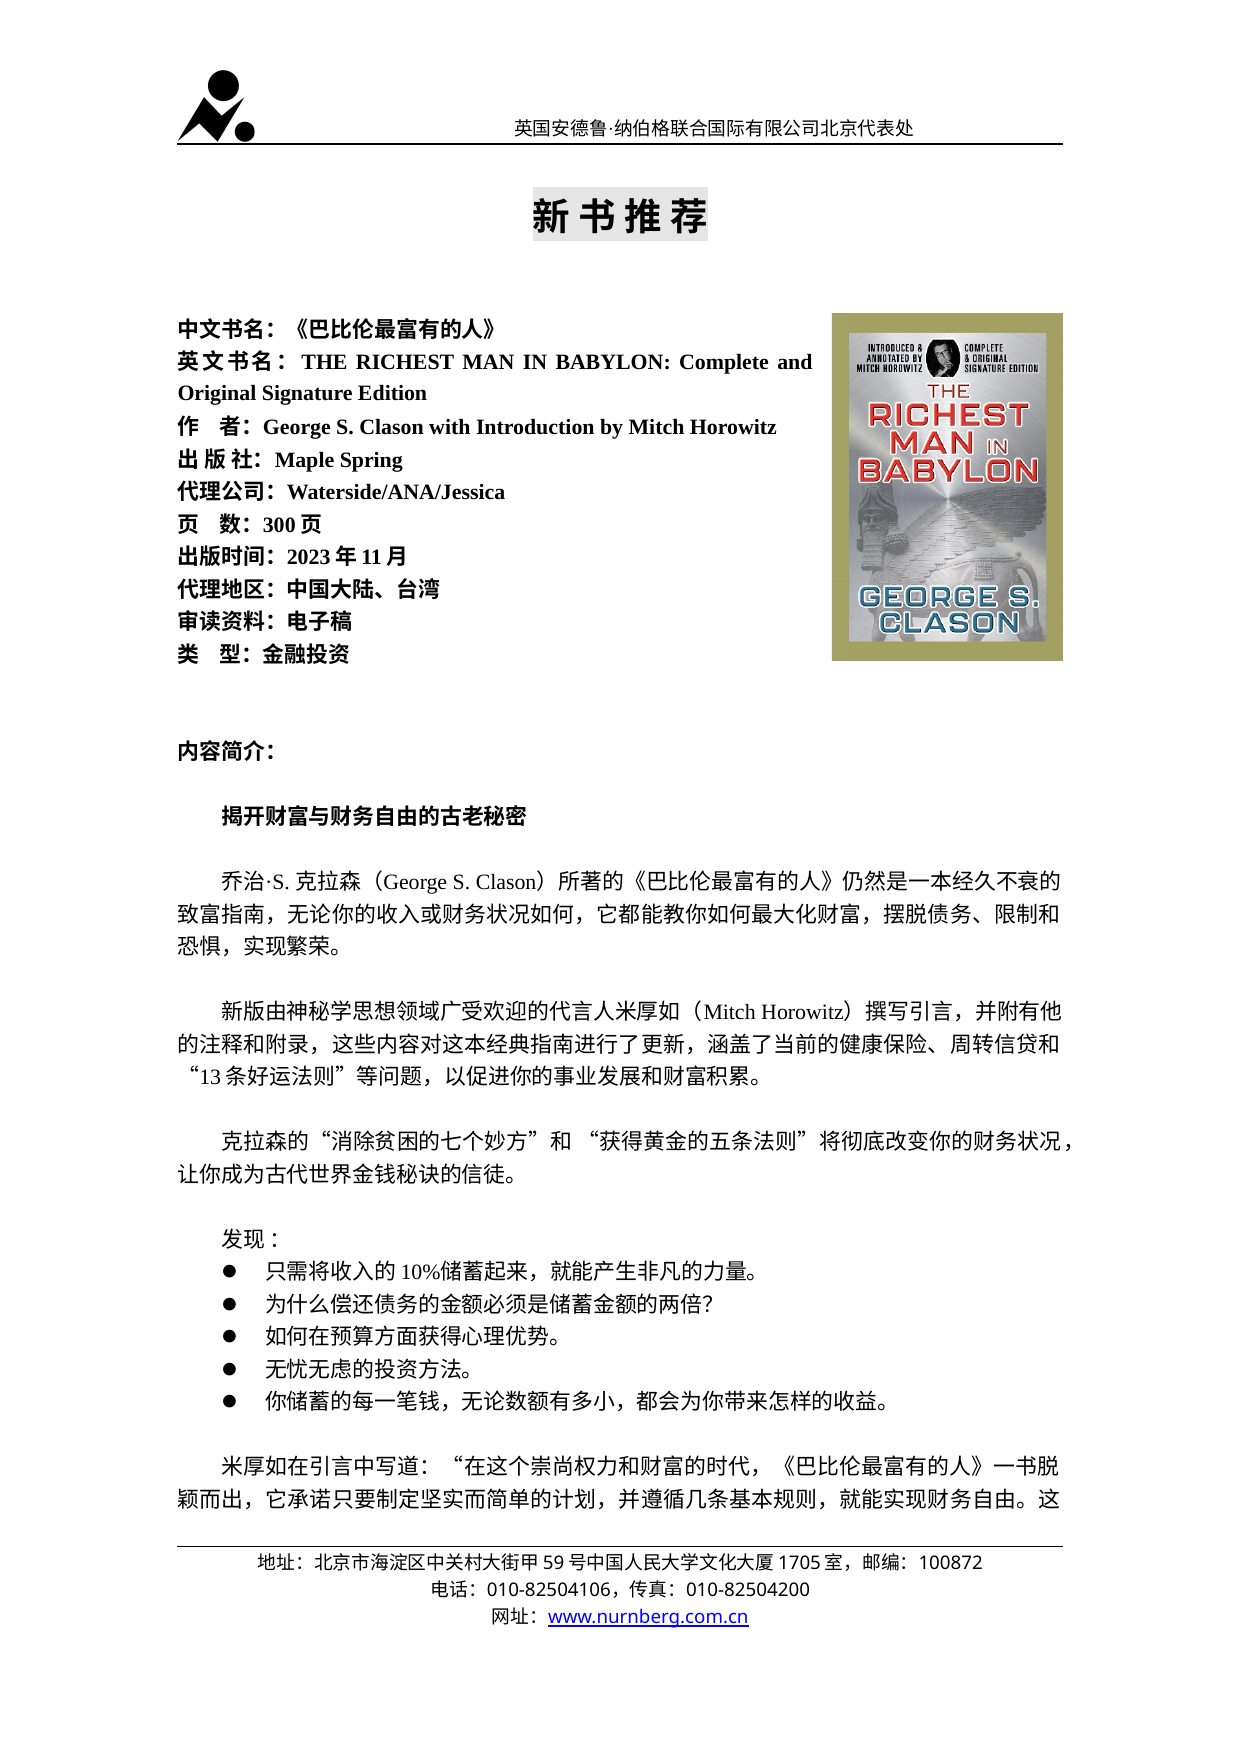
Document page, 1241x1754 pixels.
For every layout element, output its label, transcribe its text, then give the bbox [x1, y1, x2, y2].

text 乔治·S. 克拉森（George S. Clason）所著的《巴比伦最富有的人》仍然是一本经久不衰的致富指南，无论你的收入或财务状况如何，它都能教你如何最大化财富，摆脱债务、限制和恐惧，实现繁荣。 [177, 864, 1063, 961]
text 米厚如在引言中写道：“在这个崇尚权力和财富的时代，《巴比伦最富有的人》一书脱颖而出，它承诺只要制定坚实而简单的计划，并遵循几条基本规则，就能实现财务自由。这本书的教诲在今天仍然健康而充满活力，就像作者在1926年首次开始撰写他的财富之路时一样。” [177, 1449, 1063, 1514]
text 中文书名：《巴比伦最富有的人》 [177, 311, 1063, 344]
text 新 书 推 荐 [177, 181, 1063, 246]
text 页 数：300页 [177, 506, 831, 539]
text 审读资料：电子稿 [177, 604, 831, 636]
text 揭开财富与财务自由的古老秘密 [177, 799, 1063, 831]
text 发现 ： [177, 1221, 1063, 1254]
picture [831, 313, 1063, 661]
text 出 版 社：Maple Spring [177, 441, 831, 474]
text 内容简介： [177, 734, 1063, 766]
list 你储蓄的每一笔钱，无论数额有多小，都会为你带来怎样的收益。 [221, 1384, 1063, 1416]
list 为什么偿还债务的金额必须是储蓄金额的两倍？ [221, 1286, 1063, 1319]
text 类 型：金融投资 [177, 636, 1063, 669]
text 代理公司：Waterside/ANA/Jessica [177, 474, 831, 506]
text 克拉森的“消除贫困的七个妙方”和 “获得黄金的五条法则”将彻底改变你的财务状况，让你成为古代世界金钱秘诀的信徒。 [177, 1124, 1063, 1189]
text 出版时间：2023年11月 [177, 539, 831, 571]
text 代理地区：中国大陆、台湾 [177, 571, 831, 604]
list 无忧无虑的投资方法。 [221, 1351, 1063, 1384]
text 英文书名：THE RICHEST MAN IN BABYLON: Complete and Original Signature Edition [177, 344, 831, 409]
text 作 者：George S. Clason with Introduction by Mitch Horowitz [177, 409, 831, 441]
text 新版由神秘学思想领域广受欢迎的代言人米厚如（Mitch Horowitz）撰写引言，并附有他的注释和附录，这些内容对这本经典指南进行了更新，涵盖了当前的健康保险、周转信贷和 “13条好运法则”等问题，以促进你的事业发展和财富积累。 [177, 994, 1063, 1091]
picture [177, 70, 255, 142]
list 如何在预算方面获得心理优势。 [221, 1319, 1063, 1351]
list 只需将收入的10%储蓄起来，就能产生非凡的力量。 [221, 1254, 1063, 1286]
